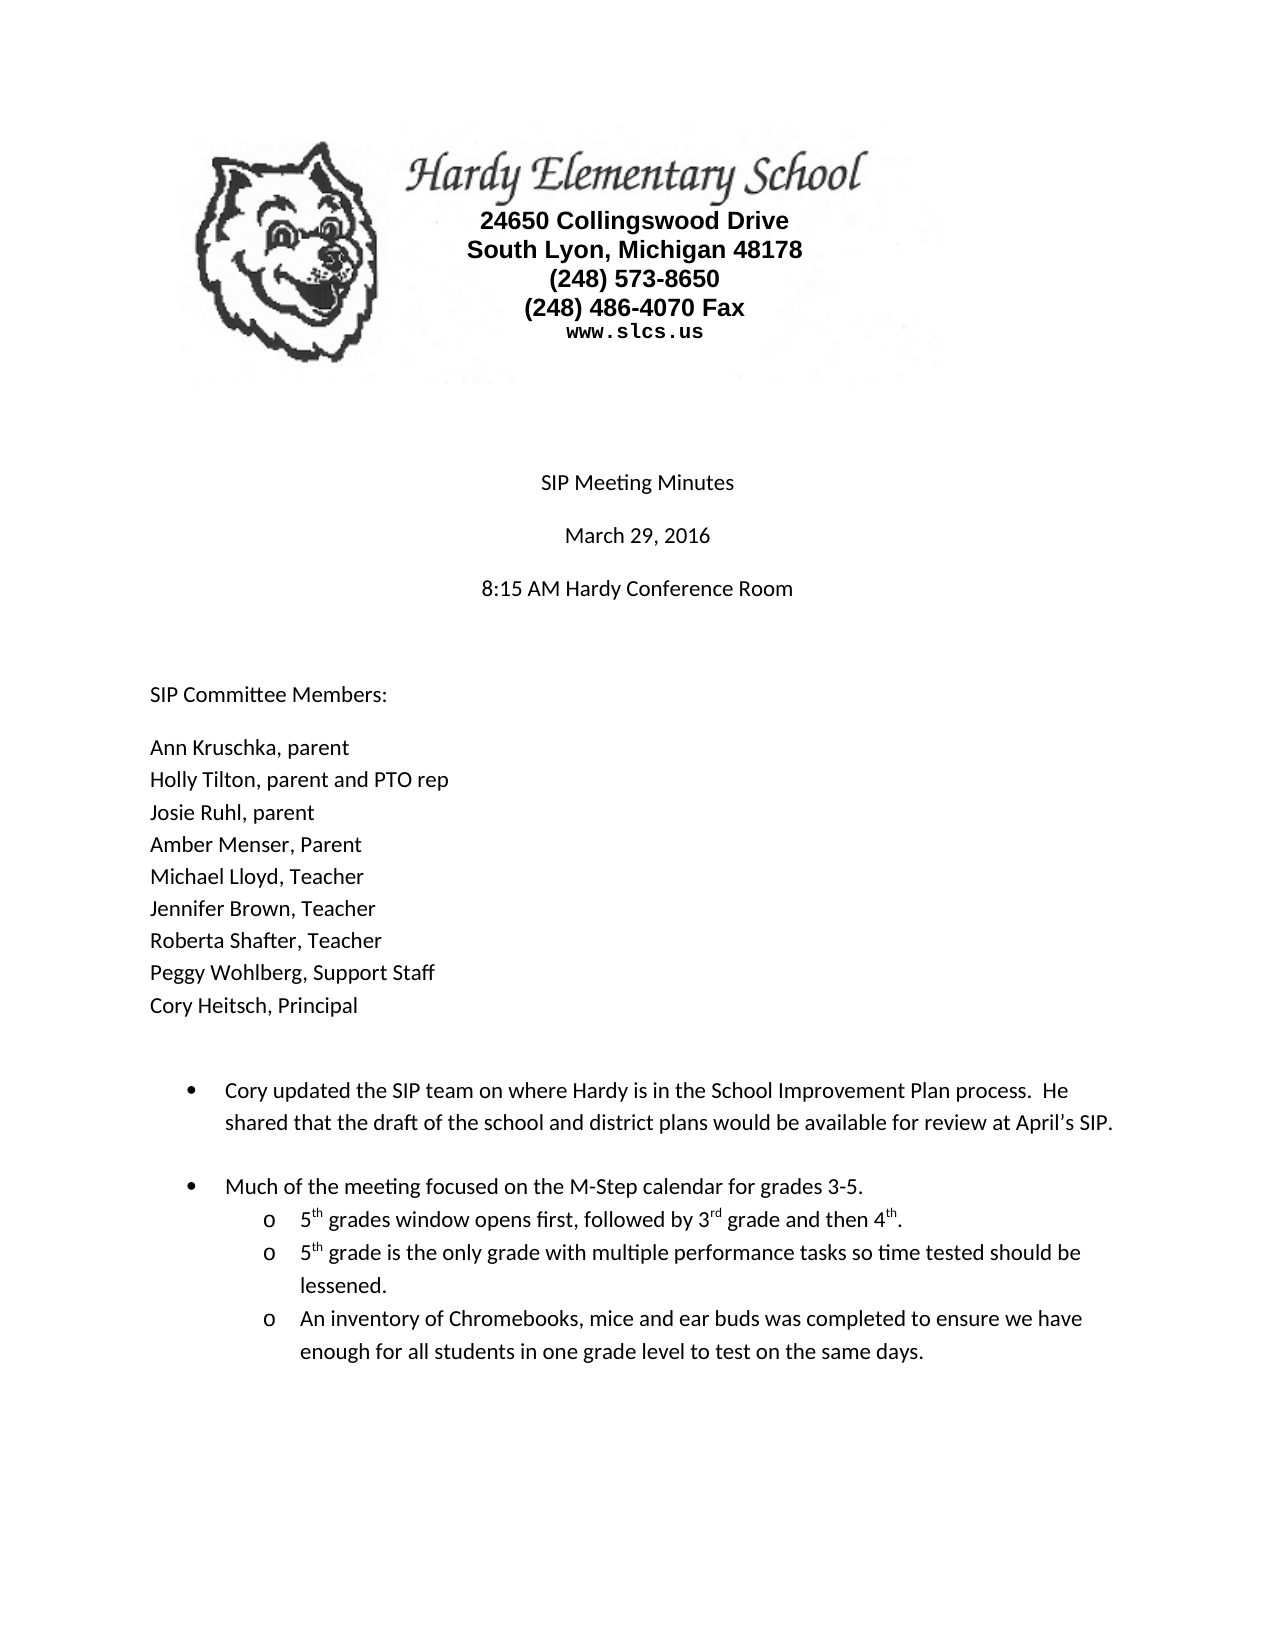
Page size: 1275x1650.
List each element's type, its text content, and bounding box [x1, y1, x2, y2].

list 5th grades window opens first, followed by 3rd grade and then 4th. [262, 1205, 1125, 1234]
list 5th grade is the only grade with multiple performance tasks so time tested should be lessened. [262, 1238, 1125, 1299]
text SIP Committee Members: [150, 680, 1125, 708]
text Jennifer Brown, Teacher [150, 894, 1125, 922]
text Peggy Wohlberg, Support Staff [150, 958, 1125, 987]
picture [175, 123, 942, 388]
text Roberta Shafter, Teacher [150, 926, 1125, 954]
text Cory Heitsch, Principal [150, 991, 1125, 1019]
text 8:15 AM Hardy Conference Room [150, 574, 1125, 602]
text Ann Kruschka, parent [150, 733, 1125, 761]
list Cory updated the SIP team on where Hardy is in the School Improvement Plan process. He shared that the draft of the school and district plans would be available for review at April’s SIP. [187, 1076, 1125, 1168]
list Much of the meeting focused on the M-Step calendar for grades 3-5. [187, 1172, 1125, 1201]
text Holly Tilton, parent and PTO rep [150, 765, 1125, 793]
list An inventory of Chromebooks, mice and ear buds was completed to ensure we have enough for all students in one grade level to test on the same days. [262, 1304, 1125, 1365]
text SIP Meeting Minutes [150, 468, 1125, 496]
text Amber Menser, Parent [150, 830, 1125, 858]
text Josie Ruhl, parent [150, 798, 1125, 826]
text March 29, 2016 [150, 521, 1125, 549]
text Michael Lloyd, Teacher [150, 862, 1125, 890]
